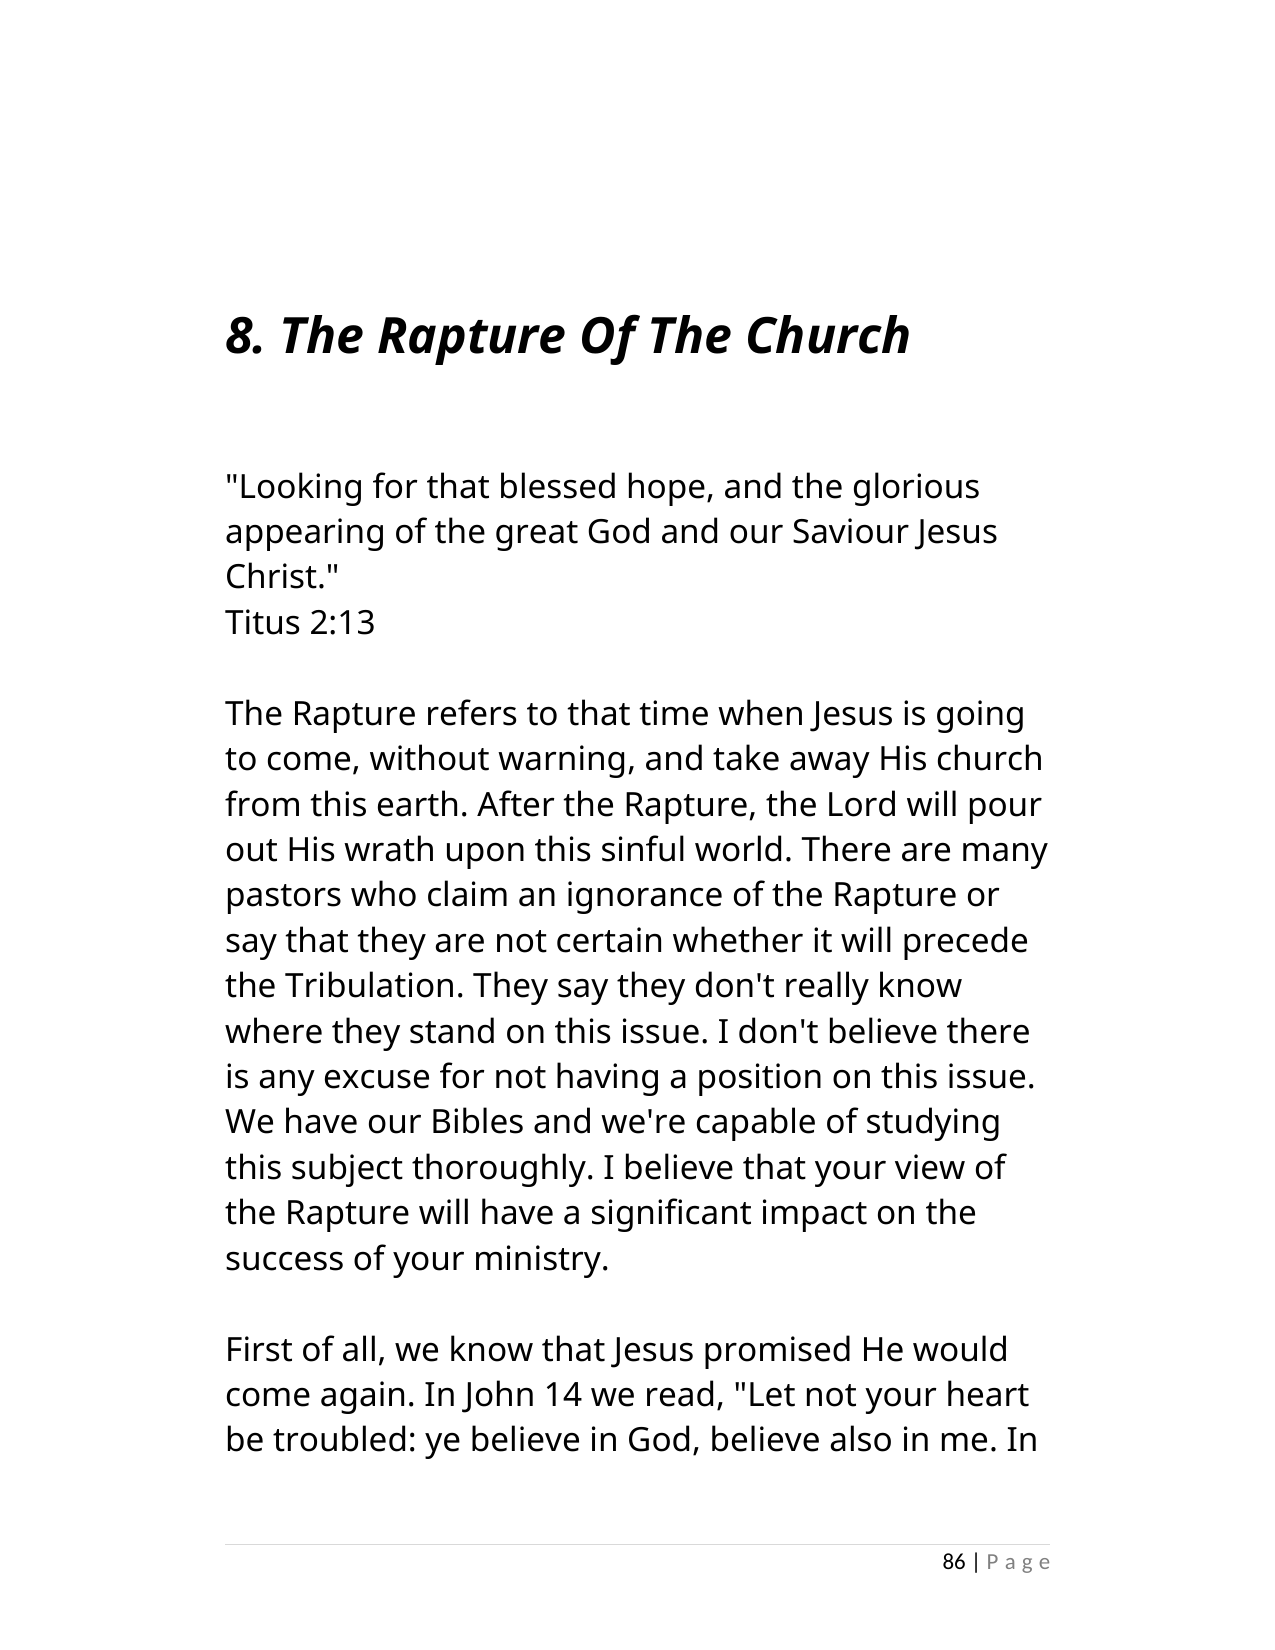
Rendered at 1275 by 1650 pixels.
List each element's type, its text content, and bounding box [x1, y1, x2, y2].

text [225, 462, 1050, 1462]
subtitle 8. The Rapture Of The Church [225, 300, 1050, 368]
